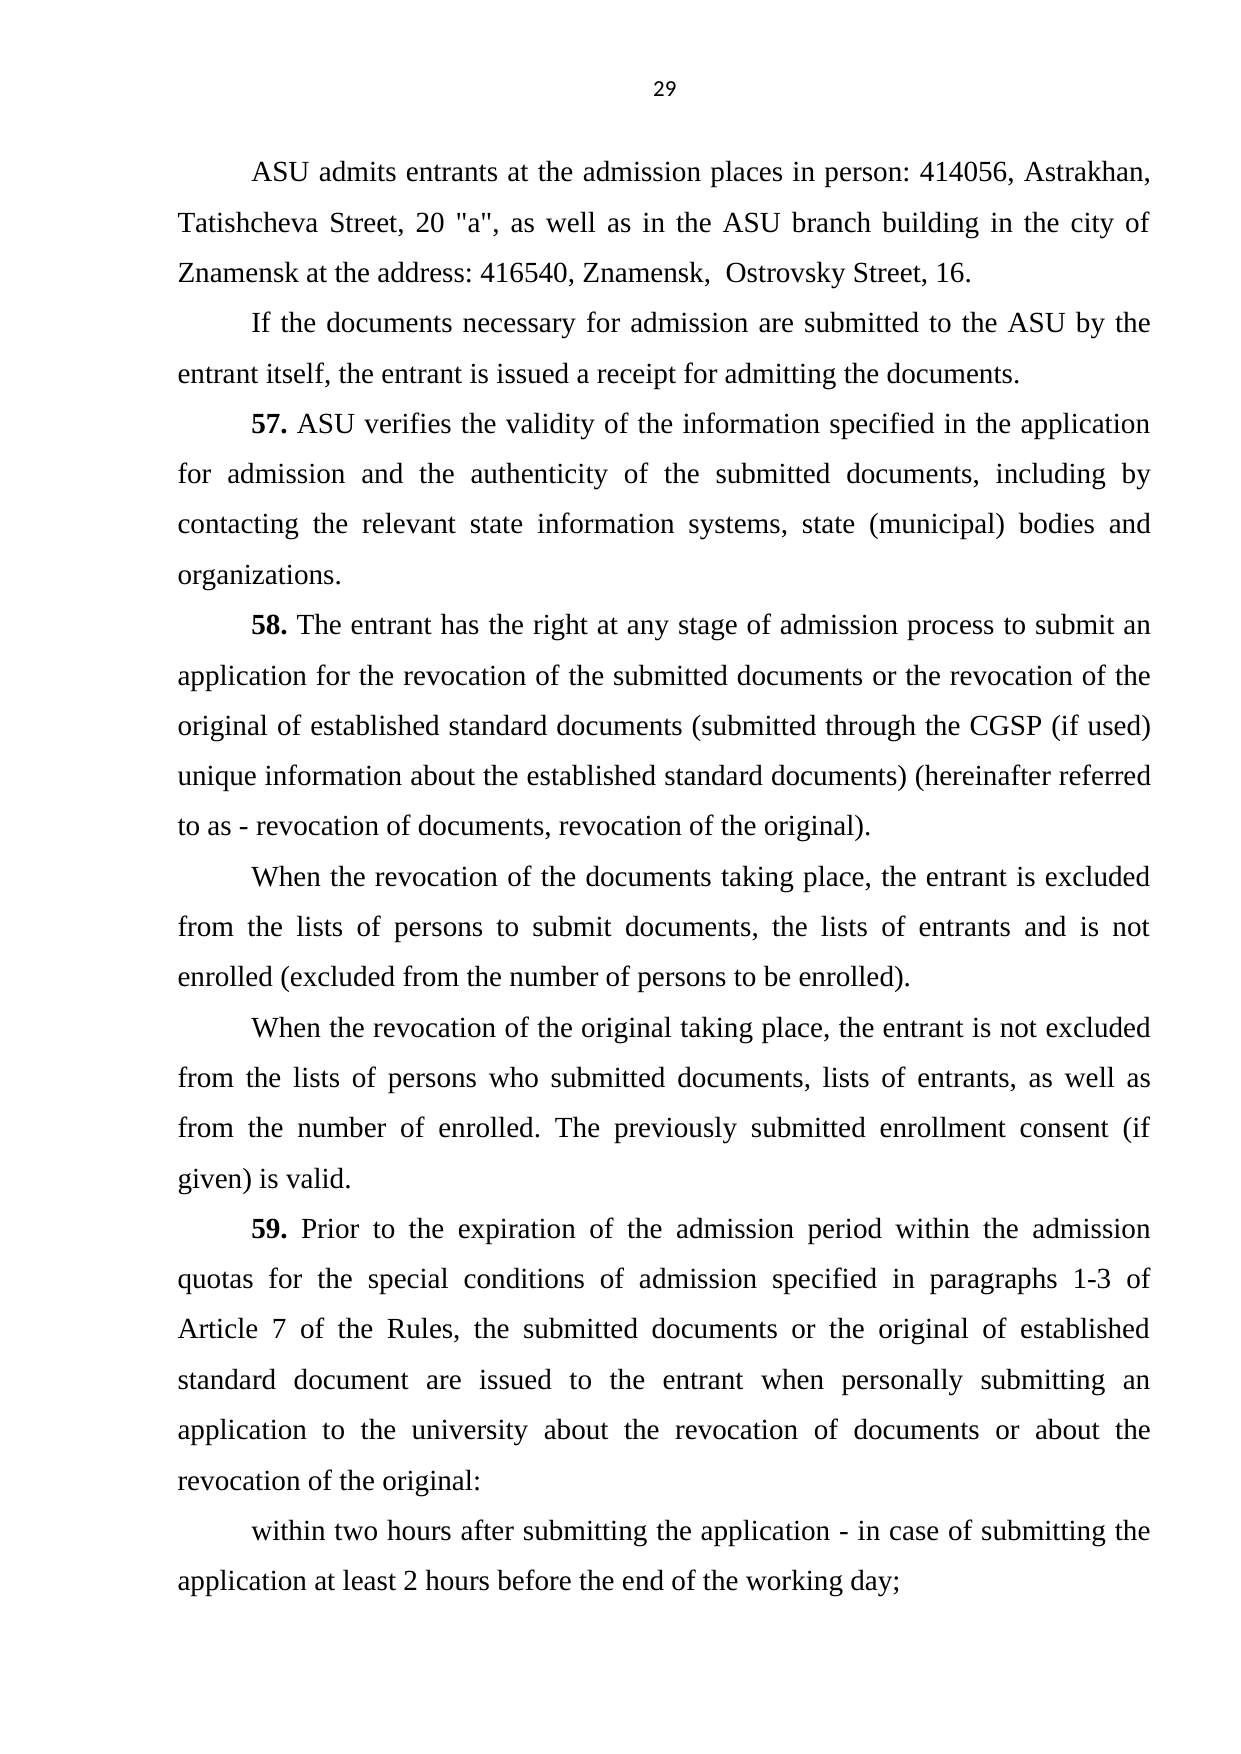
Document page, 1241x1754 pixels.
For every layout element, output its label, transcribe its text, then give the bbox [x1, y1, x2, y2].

text If the documents necessary for admission are submitted to the ASU by the entrant itself, the entrant is issued a receipt for admitting the documents. [177, 305, 1152, 389]
text 57. ASU verifies the validity of the information specified in the application for admission and the authenticity of the submitted documents, including by contacting the relevant state information systems, state (municipal) bodies and organizations. [177, 406, 1152, 591]
text When the revocation of the documents taking place, the entrant is excluded from the lists of persons to submit documents, the lists of entrants and is not enrolled (excluded from the number of persons to be enrolled). [177, 859, 1152, 993]
text 59. Prior to the expiration of the admission period within the admission quotas for the special conditions of admission specified in paragraphs 1-3 of Article 7 of the Rules, the submitted documents or the original of established standard document are issued to the entrant when personally submitting an application to the university about the revocation of documents or about the revocation of the original: [177, 1211, 1152, 1496]
text within two hours after submitting the application - in case of submitting the application at least 2 hours before the end of the working day; [177, 1513, 1152, 1597]
text When the revocation of the original taking place, the entrant is not excluded from the lists of persons who submitted documents, lists of entrants, as well as from the number of enrolled. The previously submitted enrollment consent (if given) is valid. [177, 1010, 1152, 1194]
text ASU admits entrants at the admission places in person: 414056, Astrakhan, Tatishcheva Street, 20 "a", as well as in the ASU branch building in the city of Znamensk at the address: 416540, Znamensk, Ostrovsky Street, 16. [177, 154, 1152, 289]
text 58. The entrant has the right at any stage of admission process to submit an application for the revocation of the submitted documents or the revocation of the original of established standard documents (submitted through the CGSP (if used) unique information about the established standard documents) (hereinafter referred to as - revocation of documents, revocation of the original). [177, 607, 1152, 842]
